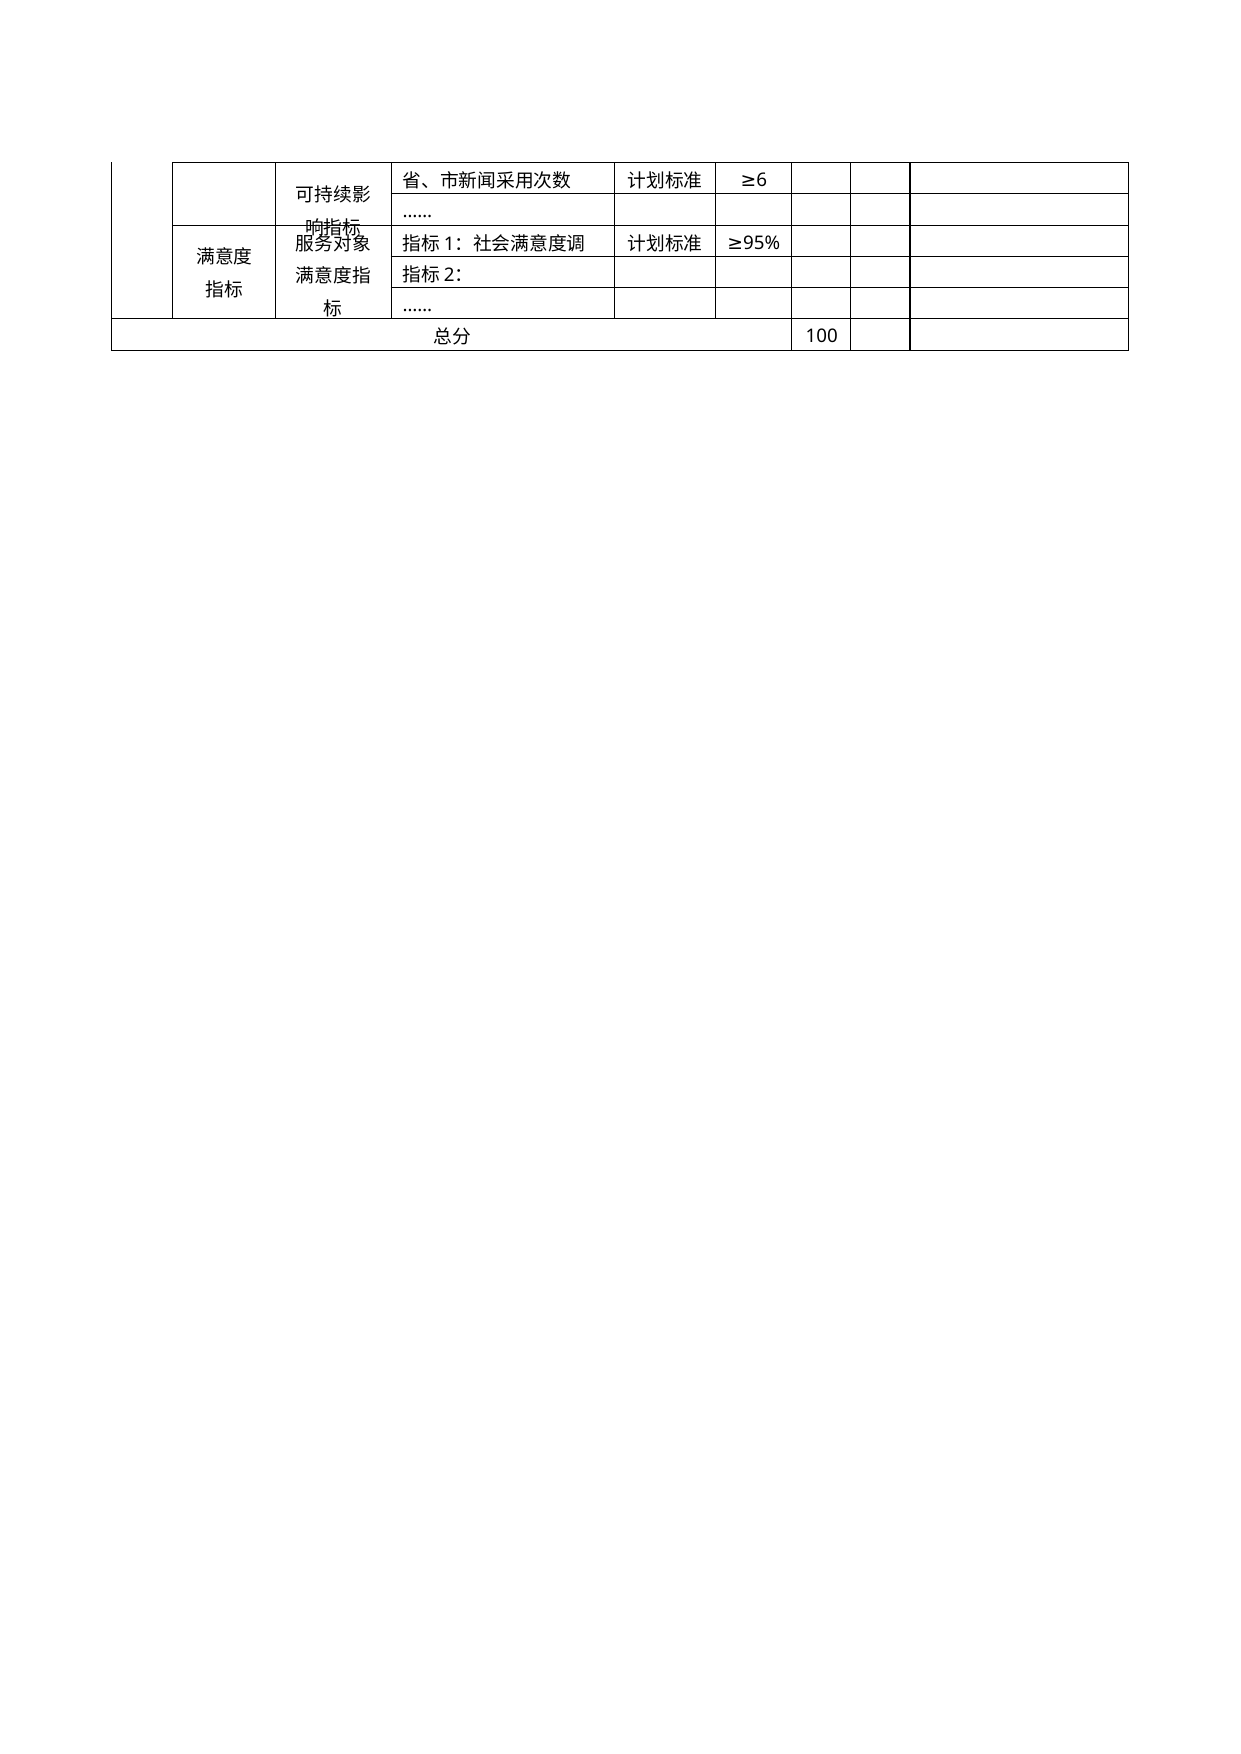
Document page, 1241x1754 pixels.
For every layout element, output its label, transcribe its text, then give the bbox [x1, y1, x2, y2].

table_cell [911, 163, 1128, 193]
table_cell [792, 288, 850, 318]
table_cell [615, 257, 715, 287]
table_cell [911, 194, 1128, 224]
table_cell 指标1：社会满意度调查 [392, 226, 614, 256]
table_cell …… [392, 288, 614, 318]
table_cell [851, 226, 909, 256]
table_cell 计划标准 [615, 226, 715, 256]
table_cell [716, 257, 791, 287]
table_cell 省、市新闻采用次数 [392, 163, 614, 193]
table_cell [615, 288, 715, 318]
table_cell [911, 288, 1128, 318]
table_cell 100 [792, 319, 850, 349]
table_cell [716, 288, 791, 318]
table_cell [911, 319, 1128, 349]
table_cell …… [392, 194, 614, 224]
table_cell [792, 257, 850, 287]
table_cell [792, 226, 850, 256]
table_cell 可持续影响指标 [276, 163, 391, 224]
table_cell ≥95% [716, 226, 791, 256]
table_cell 满意度 指标 [173, 226, 275, 318]
table_cell 指标2： [392, 257, 614, 287]
table_cell [911, 226, 1128, 256]
table_cell [792, 194, 850, 224]
table_cell [851, 288, 909, 318]
table_cell [851, 194, 909, 224]
table_cell [851, 163, 909, 193]
table_cell [792, 163, 850, 193]
table_cell [851, 319, 909, 349]
table_cell 计划标准 [615, 163, 715, 193]
table_cell [615, 194, 715, 224]
table_cell [851, 257, 909, 287]
table_cell 服务对象满意度指标 [276, 226, 391, 318]
table_cell [911, 257, 1128, 287]
table_cell [716, 194, 791, 224]
table_cell ≥6 [716, 163, 791, 193]
table_cell 总分 [112, 319, 791, 349]
